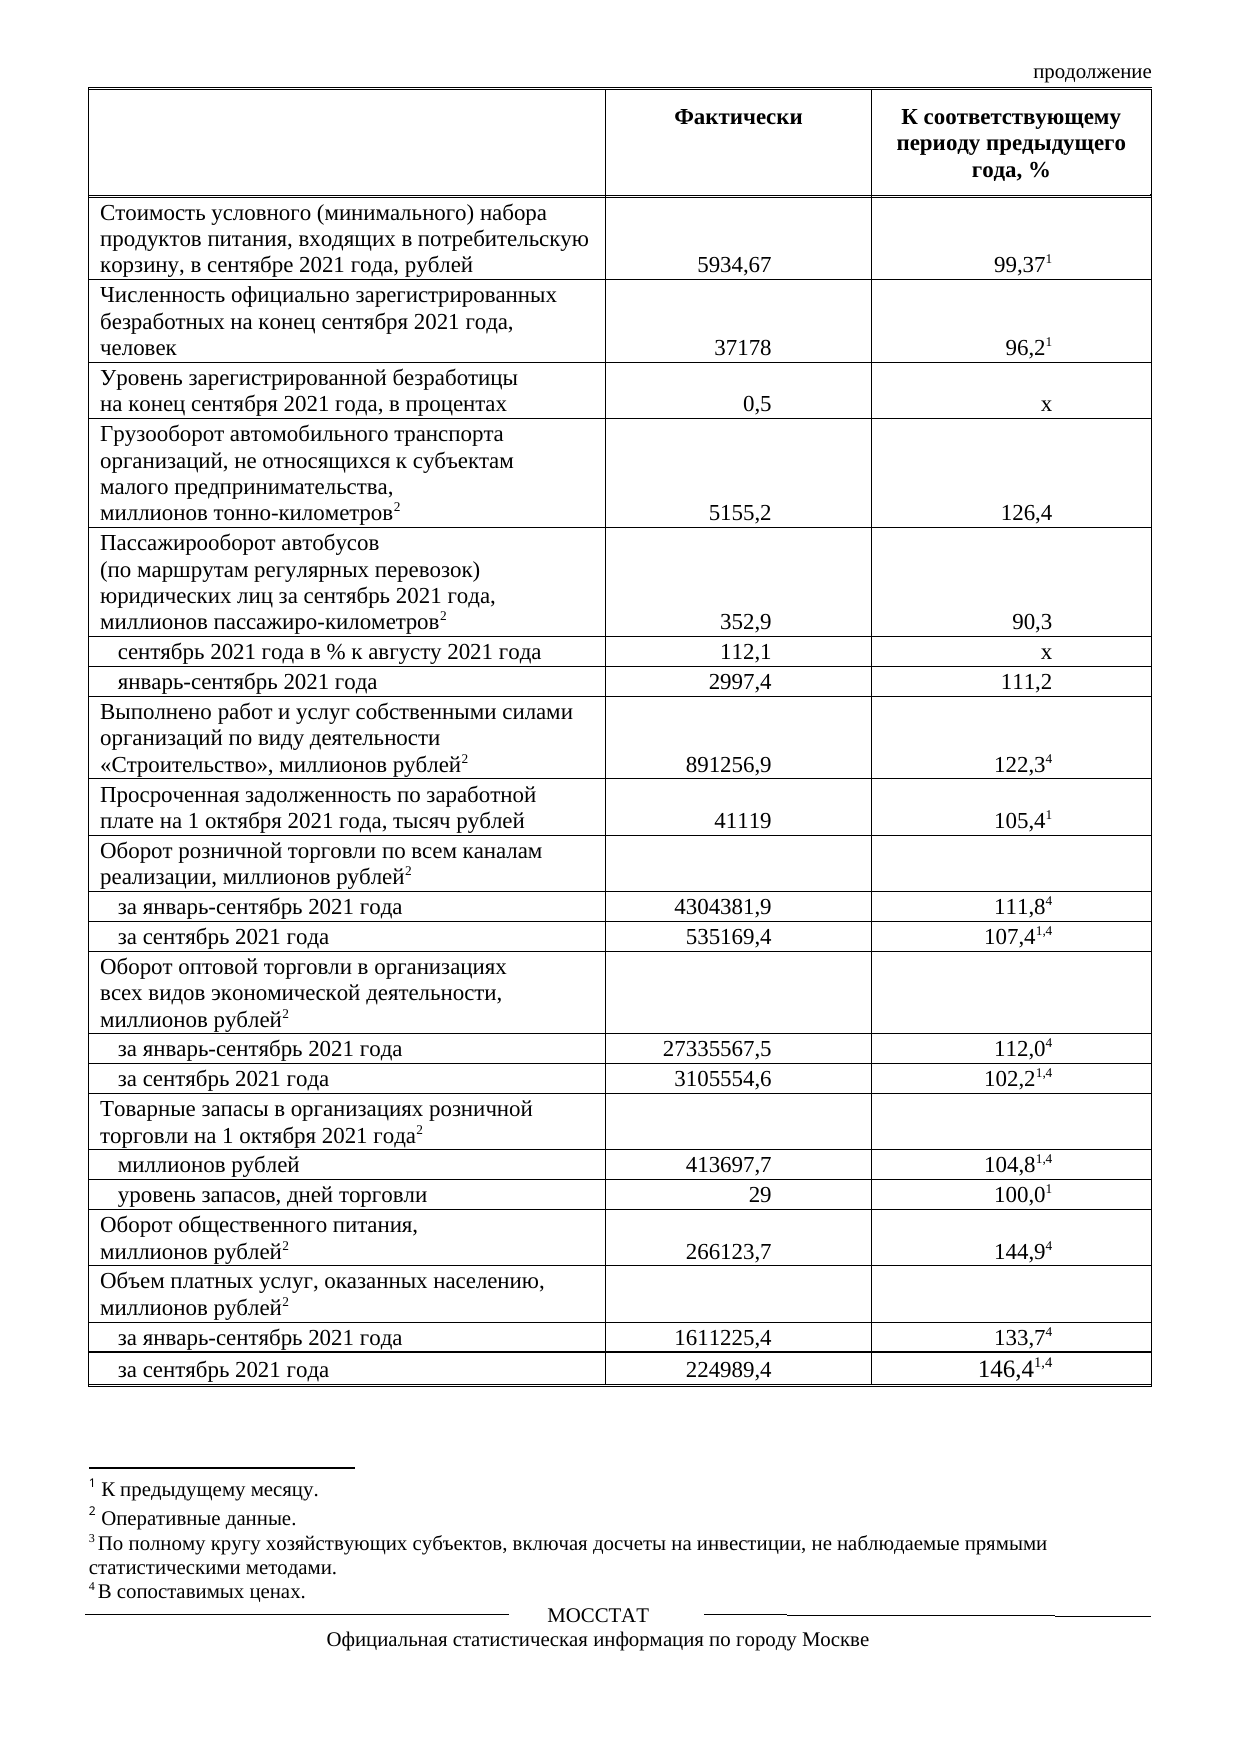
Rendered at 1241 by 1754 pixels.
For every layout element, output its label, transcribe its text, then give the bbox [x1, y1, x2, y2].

table_header Фактически [606, 90, 871, 194]
table_cell Просроченная задолженность по заработной плате на 1 октября 2021 года, тысяч рублей [89, 779, 605, 834]
table_cell Оборот розничной торговли по всем каналам реализации, миллионов рублей2 [89, 836, 605, 891]
table_cell 352,9 [606, 528, 871, 636]
table_cell 112,04 [872, 1034, 1151, 1063]
table_cell 100,01 [872, 1180, 1151, 1209]
table_cell за январь-сентябрь 2021 года [89, 892, 605, 921]
table_cell Грузооборот автомобильного транспорта организаций, не относящихся к субъектам малого предпринимательства, миллионов тонно-километров2 [89, 419, 605, 527]
table_cell 0,5 [606, 363, 871, 418]
table_cell уровень запасов, дней торговли [89, 1180, 605, 1209]
table_cell 112,1 [606, 637, 871, 666]
table_header [89, 90, 605, 194]
table_cell Пассажирооборот автобусов (по маршрутам регулярных перевозок) юридических лиц за сентябрь 2021 года, миллионов пассажиро-километров [89, 528, 605, 636]
table_cell 1611225,4 [606, 1323, 871, 1351]
table_cell Оборот оптовой торговли в организациях всех видов экономической деятельности, миллионов рублей2 [89, 952, 605, 1033]
table_cell [872, 1094, 1151, 1149]
table_cell 105,41 [872, 779, 1151, 834]
table_cell [606, 1094, 871, 1149]
table_cell миллионов рублей [89, 1150, 605, 1179]
table_cell за сентябрь 2021 года [89, 922, 605, 951]
table_cell за сентябрь 2021 года [89, 1064, 605, 1093]
table_cell 5934,67 [606, 198, 871, 279]
table_cell [872, 952, 1151, 1033]
table_cell за январь-сентябрь 2021 года [89, 1323, 605, 1351]
table_header К соответствующему периоду предыдущего года, % [872, 90, 1151, 194]
table_cell 27335567,5 [606, 1034, 871, 1063]
table_cell 41119 [606, 779, 871, 834]
table_cell 29 [606, 1180, 871, 1209]
table_cell 4304381,9 [606, 892, 871, 921]
table_cell Оборот общественного питания, миллионов рублей2 [89, 1210, 605, 1265]
table_cell 104,81,4 [872, 1150, 1151, 1179]
text продолжение [89, 59, 1152, 83]
table_cell 96,21 [872, 280, 1151, 362]
table_cell Численность официально зарегистрированных безработных на конец сентября 2021 года, человек [89, 280, 605, 362]
table_cell Выполнено работ и услуг собственными силами организаций по виду деятельности «Строительство», миллионов рублей2 [89, 697, 605, 778]
table_cell 99,37 [872, 198, 1151, 279]
table_cell Стоимость условного (минимального) набора продуктов питания, входящих в потребительскую корзину, в сентябре 2021 года, рублей [89, 198, 605, 279]
table_cell 122,34 [872, 697, 1151, 778]
table_cell сентябрь 2021 года в % к августу 2021 года [89, 637, 605, 666]
table_cell [606, 1266, 871, 1322]
table_cell 37178 [606, 280, 871, 362]
table_cell январь-сентябрь 2021 года [89, 667, 605, 696]
table_cell за сентябрь 2021 года [89, 1353, 605, 1384]
table_cell Товарные запасы в организациях розничной торговли на 1 октября 2021 года2 [89, 1094, 605, 1149]
table_cell 891256,9 [606, 697, 871, 778]
table_cell 126,4 [872, 419, 1151, 527]
table_cell Уровень зарегистрированной безработицы на конец сентября 2021 года, в процентах [89, 363, 605, 418]
table_cell [606, 836, 871, 891]
table_cell 133,74 [872, 1323, 1151, 1351]
table_cell 2997,4 [606, 667, 871, 696]
table_cell [872, 836, 1151, 891]
table_cell 90,3 [872, 528, 1151, 636]
table_cell 111,84 [872, 892, 1151, 921]
table_cell 224989,4 [606, 1353, 871, 1384]
table_cell 413697,7 [606, 1150, 871, 1179]
table_cell 3105554,6 [606, 1064, 871, 1093]
table_cell 144,94 [872, 1210, 1151, 1265]
table_cell 146,41,4 [872, 1353, 1151, 1384]
table_cell 107,41,4 [872, 922, 1151, 951]
table_cell х [872, 363, 1151, 418]
table_cell 535169,4 [606, 922, 871, 951]
table_cell 111,2 [872, 667, 1151, 696]
table_cell 266123,7 [606, 1210, 871, 1265]
table_cell Объем платных услуг, оказанных населению, миллионов рублей2 [89, 1266, 605, 1322]
table_cell [872, 1266, 1151, 1322]
table_cell х [872, 637, 1151, 666]
table_cell 5155,2 [606, 419, 871, 527]
table_cell [606, 952, 871, 1033]
table_cell 102,21,4 [872, 1064, 1151, 1093]
table_cell за январь-сентябрь 2021 года [89, 1034, 605, 1063]
